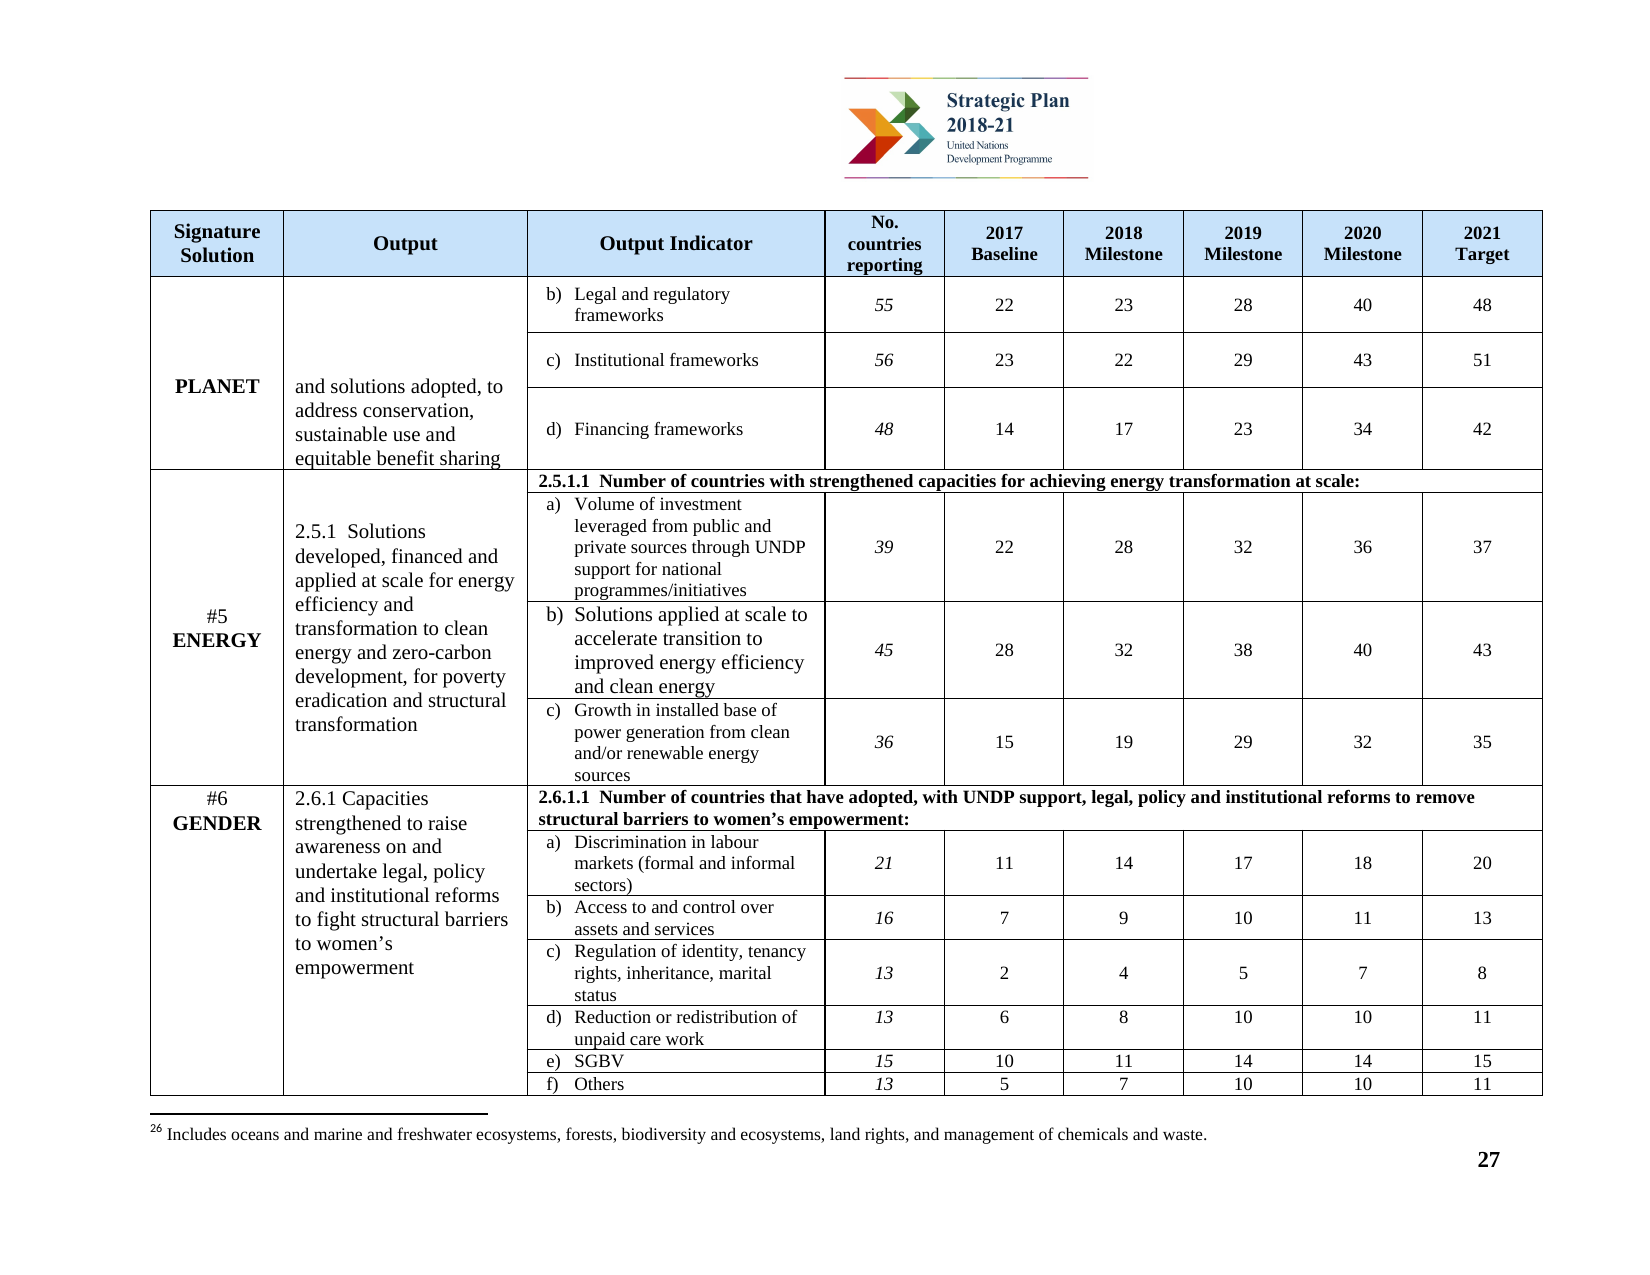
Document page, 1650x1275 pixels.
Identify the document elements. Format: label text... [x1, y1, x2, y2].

table_cell 36 [1303, 493, 1422, 601]
table_cell Legal and regulatory frameworks [528, 277, 824, 332]
table_cell 32 [1303, 699, 1422, 785]
table_cell 20 [1423, 831, 1542, 895]
table_cell Financing frameworks [528, 388, 824, 469]
table_cell 45 [826, 602, 944, 698]
table_header 2018 Milestone [1064, 211, 1183, 276]
picture [840, 75, 1094, 182]
table_cell 28 [945, 602, 1063, 698]
table_header 2019 Milestone [1184, 211, 1302, 276]
table_cell 2 [945, 940, 1063, 1005]
table_cell #5 ENERGY [151, 470, 283, 785]
table_cell 5 [945, 1073, 1063, 1094]
table_cell 11 [1423, 1006, 1542, 1049]
table_cell 22 [945, 493, 1063, 601]
table_cell 14 [1184, 1050, 1302, 1072]
table_cell 28 [1064, 493, 1183, 601]
table_cell Discrimination in labour markets (formal and informal sectors) [528, 831, 824, 895]
table_cell 29 [1184, 699, 1302, 785]
table_header Output [284, 211, 527, 276]
table_cell 18 [1303, 831, 1422, 895]
table_cell 9 [1064, 896, 1183, 939]
table_header 2020 Milestone [1303, 211, 1422, 276]
table_cell 40 [1303, 602, 1422, 698]
table_cell 22 [1064, 333, 1183, 387]
table_cell 48 [1423, 277, 1542, 332]
table_header No. countries reporting [826, 211, 944, 276]
table_cell Access to and control over assets and services [528, 896, 824, 939]
table_cell 11 [1303, 896, 1422, 939]
table_cell 56 [826, 333, 944, 387]
table_cell 17 [1064, 388, 1183, 469]
table_cell 42 [1423, 388, 1542, 469]
table_cell 5 [1184, 940, 1302, 1005]
table_cell 37 [1423, 493, 1542, 601]
table_cell 23 [945, 333, 1063, 387]
table_cell 2.5.1 Solutions developed, financed and applied at scale for energy efficiency and transformation to clean energy and zero-carbon development, for poverty eradication and structural transformation [284, 470, 527, 785]
table_cell Regulation of identity, tenancy rights, inheritance, marital status [528, 940, 824, 1005]
table_cell 10 [945, 1050, 1063, 1072]
table_cell 19 [1064, 699, 1183, 785]
table_cell 38 [1184, 602, 1302, 698]
table_cell 22 [945, 277, 1063, 332]
table_cell 34 [1303, 388, 1422, 469]
table_header Signature Solution [151, 211, 283, 276]
table_cell 32 [1064, 602, 1183, 698]
table_cell 13 [826, 940, 944, 1005]
table_cell Growth in installed base of power generation from clean and/or renewable energy sources [528, 699, 824, 785]
table_cell 15 [945, 699, 1063, 785]
table_cell 7 [945, 896, 1063, 939]
table_cell 2.6.1.1 Number of countries that have adopted, with UNDP support, legal, policy and institutional reforms to remove structural barriers to women’s empowerment: [528, 786, 1542, 829]
table_cell 17 [1184, 831, 1302, 895]
table_cell 23 [1064, 277, 1183, 332]
table_cell 15 [1423, 1050, 1542, 1072]
table_cell 2.6.1 Capacities strengthened to raise awareness on and undertake legal, policy and institutional reforms to fight structural barriers to women’s empowerment [284, 786, 527, 1094]
table_cell 43 [1423, 602, 1542, 698]
table_cell 2.5.1.1 Number of countries with strengthened capacities for achieving energy transformation at scale: [528, 470, 1542, 492]
table_cell 7 [1303, 940, 1422, 1005]
table_cell 28 [1184, 277, 1302, 332]
table_cell 15 [826, 1050, 944, 1072]
table_cell 35 [1423, 699, 1542, 785]
table_cell 6 [945, 1006, 1063, 1049]
table_cell 39 [826, 493, 944, 601]
table_cell SGBV [528, 1050, 824, 1072]
table_cell 7 [1064, 1073, 1183, 1094]
table_cell 36 [826, 699, 944, 785]
table_cell 48 [826, 388, 944, 469]
table_header Output Indicator [528, 211, 824, 276]
table_cell Others [528, 1073, 824, 1094]
table_header 2017 Baseline [945, 211, 1063, 276]
table_cell 13 [1423, 896, 1542, 939]
table_cell Volume of investment leveraged from public and private sources through UNDP support for national programmes/initiatives [528, 493, 824, 601]
table_cell Reduction or redistribution of unpaid care work [528, 1006, 824, 1049]
table_header 2021 Target [1423, 211, 1542, 276]
table_cell Solutions applied at scale to accelerate transition to improved energy efficiency and clean energy [528, 602, 824, 698]
table_cell 13 [826, 1073, 944, 1094]
table_cell Institutional frameworks [528, 333, 824, 387]
table_cell 10 [1184, 896, 1302, 939]
table_cell 4 [1064, 940, 1183, 1005]
table_cell 14 [1303, 1050, 1422, 1072]
table_cell 43 [1303, 333, 1422, 387]
table_cell 23 [1184, 388, 1302, 469]
table_cell 32 [1184, 493, 1302, 601]
table_cell 11 [945, 831, 1063, 895]
table_cell 10 [1184, 1073, 1302, 1094]
table_cell 11 [1064, 1050, 1183, 1072]
table_cell 8 [1064, 1006, 1183, 1049]
table_cell 29 [1184, 333, 1302, 387]
table_cell 14 [1064, 831, 1183, 895]
table_cell #6 GENDER [151, 786, 283, 1094]
table_cell 13 [826, 1006, 944, 1049]
table_cell 14 [945, 388, 1063, 469]
table_cell 21 [826, 831, 944, 895]
table_cell 55 [826, 277, 944, 332]
table_cell 10 [1303, 1073, 1422, 1094]
table_cell 8 [1423, 940, 1542, 1005]
table_cell 16 [826, 896, 944, 939]
table_cell 51 [1423, 333, 1542, 387]
table_cell 10 [1184, 1006, 1302, 1049]
table_cell 10 [1303, 1006, 1422, 1049]
table_cell 40 [1303, 277, 1422, 332]
table_cell 11 [1423, 1073, 1542, 1094]
